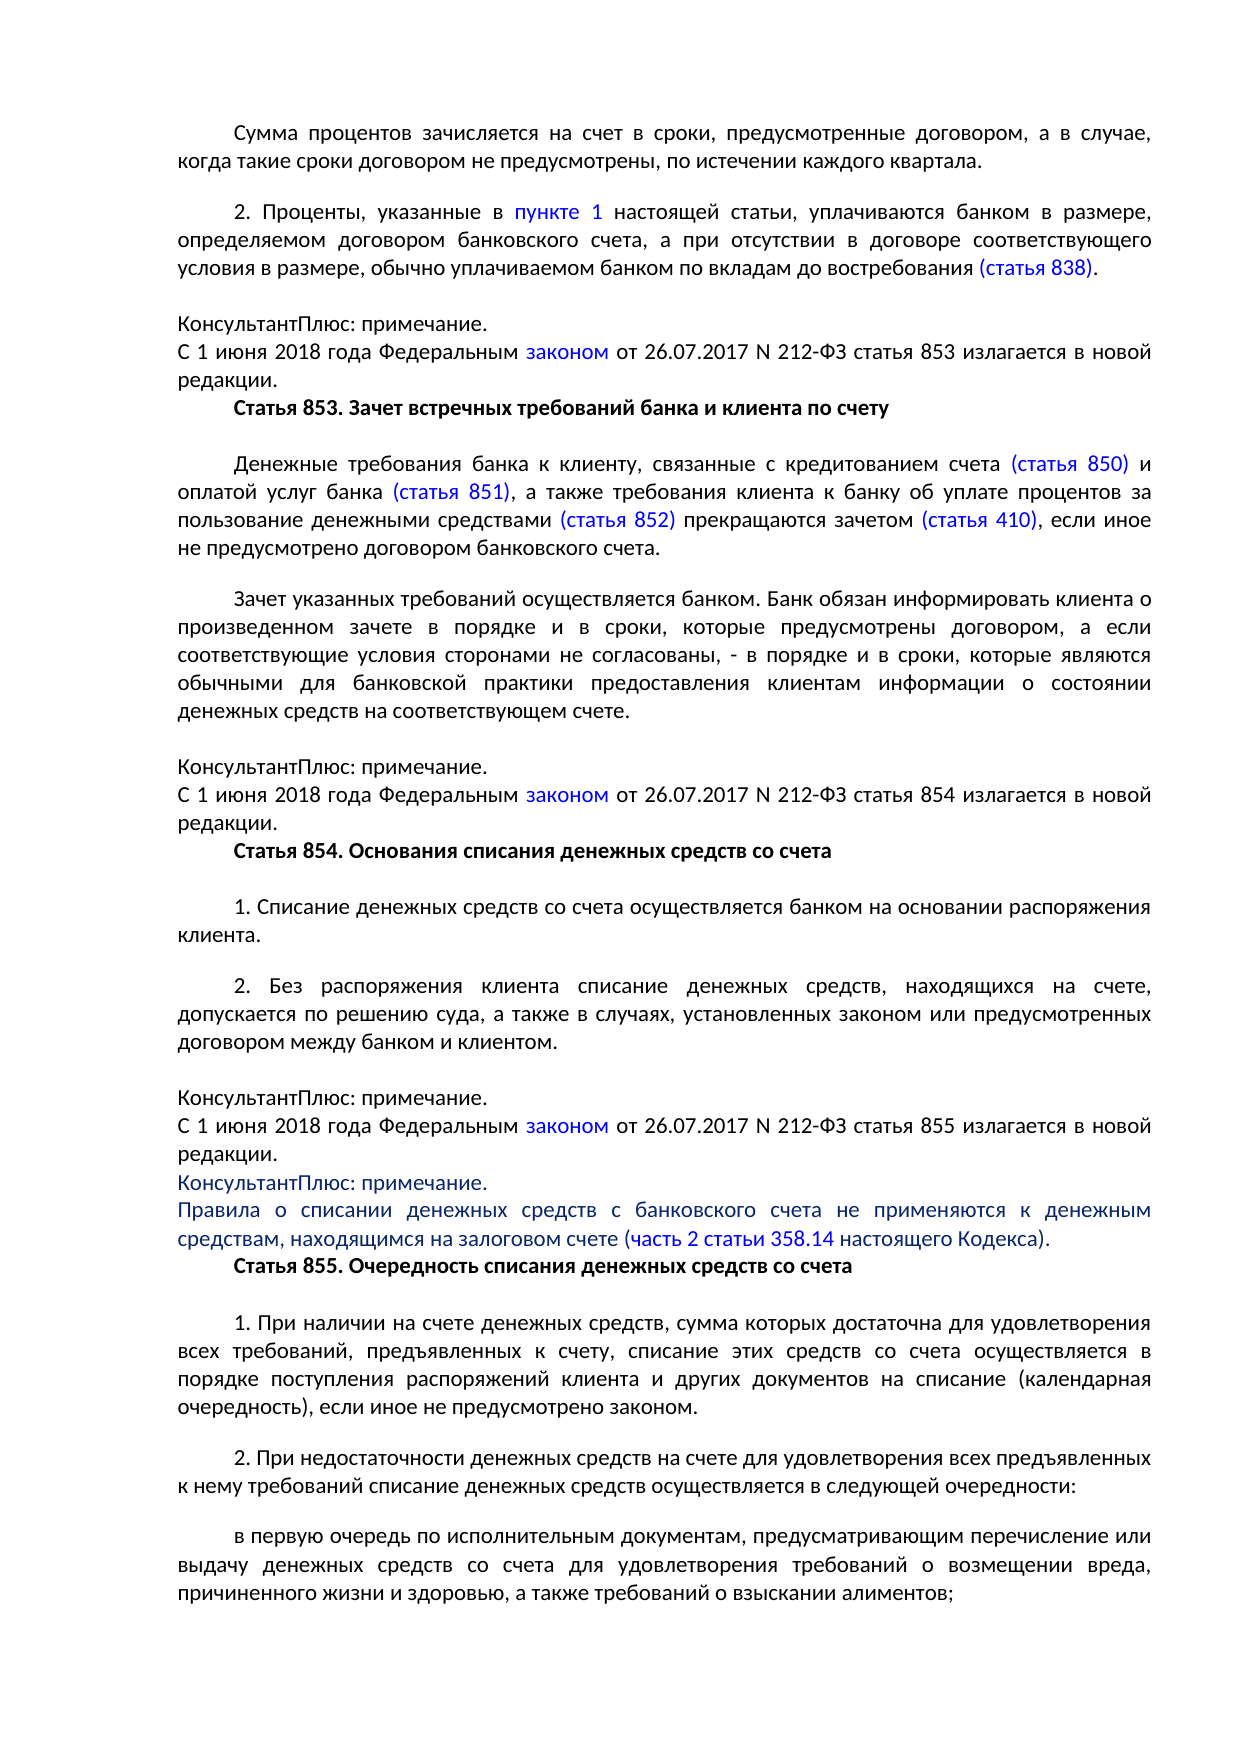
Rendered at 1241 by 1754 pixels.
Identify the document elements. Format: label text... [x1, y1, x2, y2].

text КонсультантПлюс: примечание. [177, 1168, 1152, 1196]
text 2. При недостаточности денежных средств на счете для удовлетворения всех предъявленных к нему требований списание денежных средств осуществляется в следующей очередности: [177, 1443, 1152, 1499]
title Статья 854. Основания списания денежных средств со счета [177, 836, 1152, 864]
text С 1 июня 2018 года Федеральным законом от 26.07.2017 N 212-ФЗ статья 853 излагается в новой редакции. [177, 337, 1152, 393]
text С 1 июня 2018 года Федеральным законом от 26.07.2017 N 212-ФЗ статья 855 излагается в новой редакции. [177, 1112, 1152, 1168]
text в первую очередь по исполнительным документам, предусматривающим перечисление или выдачу денежных средств со счета для удовлетворения требований о возмещении вреда, причиненного жизни и здоровью, а также требований о взыскании алиментов; [177, 1522, 1152, 1606]
text КонсультантПлюс: примечание. [177, 309, 1152, 337]
title Статья 853. Зачет встречных требований банка и клиента по счету [177, 393, 1152, 421]
text КонсультантПлюс: примечание. [177, 1083, 1152, 1112]
text Сумма процентов зачисляется на счет в сроки, предусмотренные договором, а в случае, когда такие сроки договором не предусмотрены, по истечении каждого квартала. [177, 118, 1152, 174]
text Правила о списании денежных средств с банковского счета не применяются к денежным средствам, находящимся на залоговом счете (часть 2 статьи 358.14 настоящего Кодекса). [177, 1196, 1152, 1252]
text 2. Без распоряжения клиента списание денежных средств, находящихся на счете, допускается по решению суда, а также в случаях, установленных законом или предусмотренных договором между банком и клиентом. [177, 971, 1152, 1056]
title Статья 855. Очередность списания денежных средств со счета [177, 1252, 1152, 1280]
text Денежные требования банка к клиенту, связанные с кредитованием счета (статья 850) и оплатой услуг банка (статья 851), а также требования клиента к банку об уплате процентов за пользование денежными средствами (статья 852) прекращаются зачетом (статья 410), если иное не предусмотрено договором банковского счета. [177, 449, 1152, 561]
text С 1 июня 2018 года Федеральным законом от 26.07.2017 N 212-ФЗ статья 854 излагается в новой редакции. [177, 780, 1152, 836]
text Зачет указанных требований осуществляется банком. Банк обязан информировать клиента о произведенном зачете в порядке и в сроки, которые предусмотрены договором, а если соответствующие условия сторонами не согласованы, - в порядке и в сроки, которые являются обычными для банковской практики предоставления клиентам информации о состоянии денежных средств на соответствующем счете. [177, 584, 1152, 724]
text 2. Проценты, указанные в пункте 1 настоящей статьи, уплачиваются банком в размере, определяемом договором банковского счета, а при отсутствии в договоре соответствующего условия в размере, обычно уплачиваемом банком по вкладам до востребования (статья 838). [177, 197, 1152, 281]
text 1. Списание денежных средств со счета осуществляется банком на основании распоряжения клиента. [177, 892, 1152, 948]
text 1. При наличии на счете денежных средств, сумма которых достаточна для удовлетворения всех требований, предъявленных к счету, списание этих средств со счета осуществляется в порядке поступления распоряжений клиента и других документов на списание (календарная очередность), если иное не предусмотрено законом. [177, 1308, 1152, 1420]
text КонсультантПлюс: примечание. [177, 752, 1152, 780]
